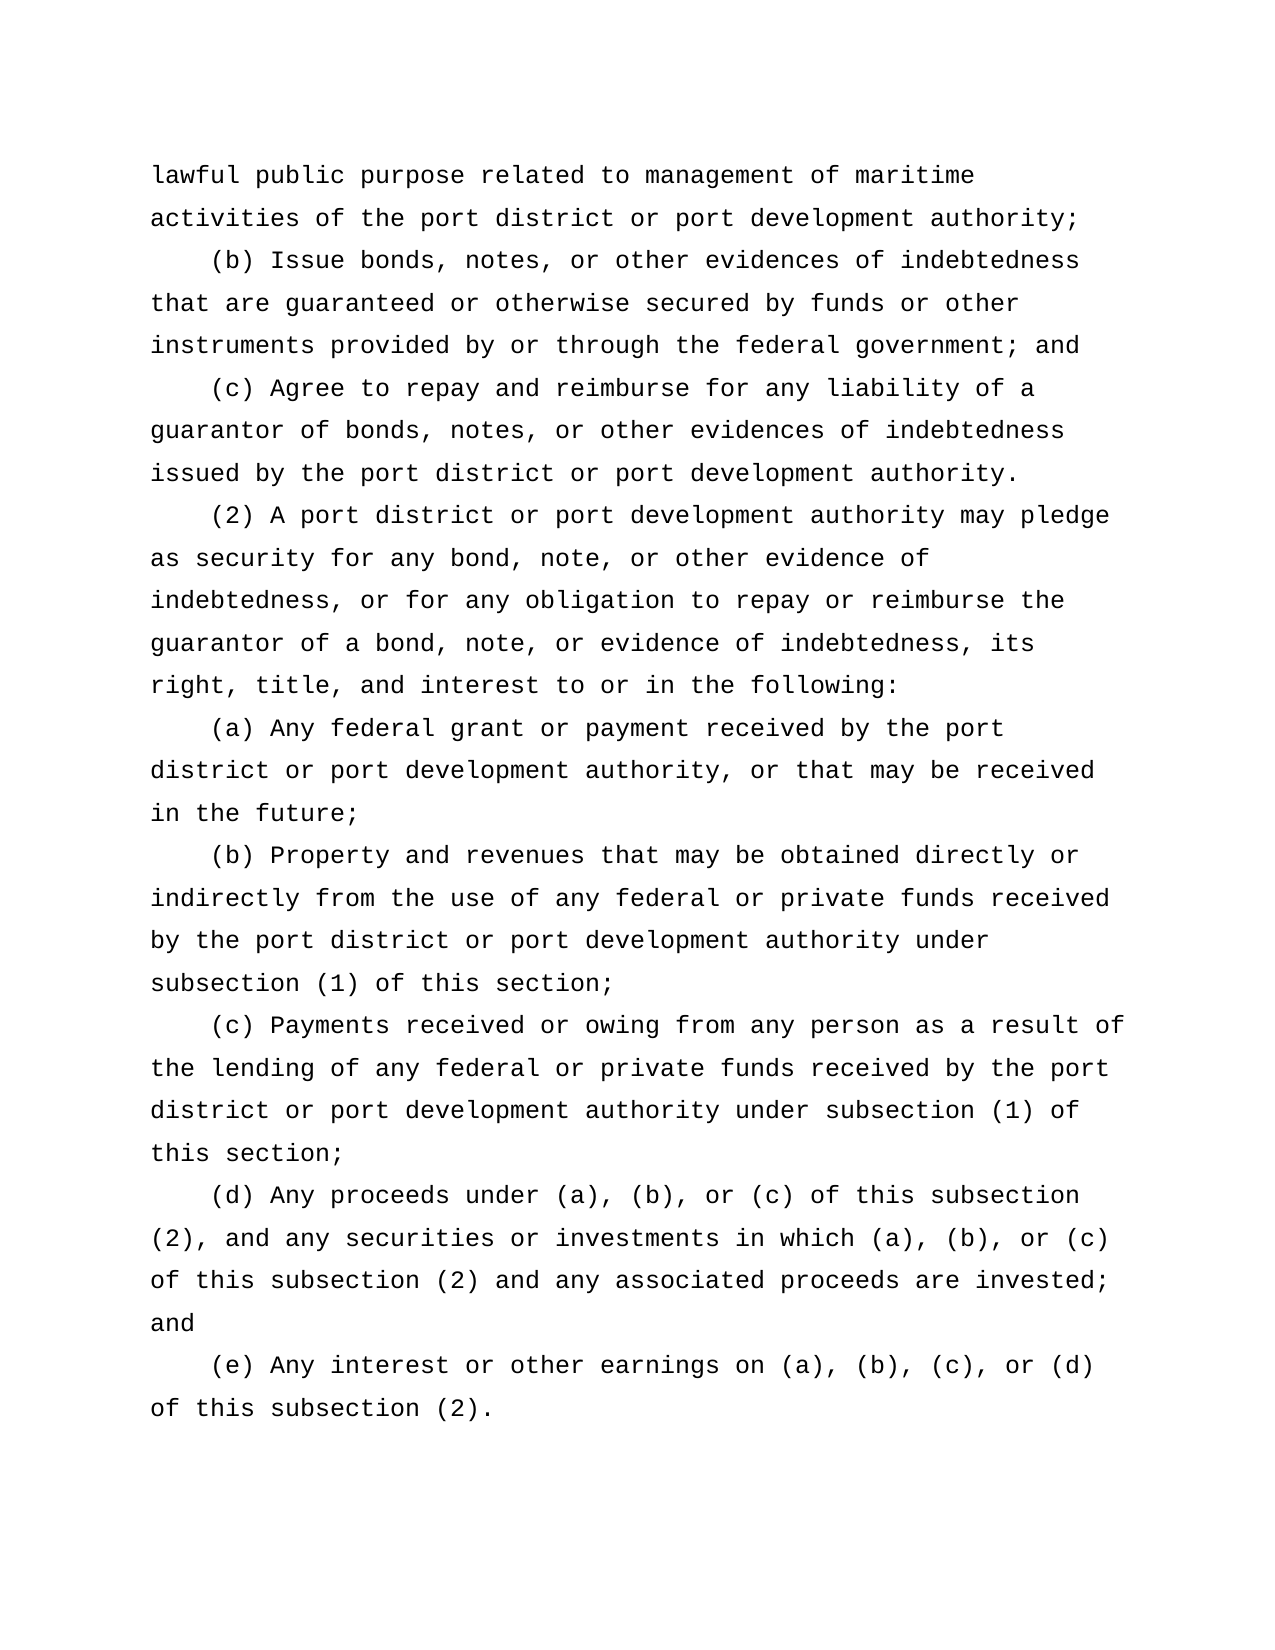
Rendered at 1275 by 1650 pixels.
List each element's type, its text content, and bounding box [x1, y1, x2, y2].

text (e) Any interest or other earnings on (a), (b), (c), or (d) of this subsection (2). [150, 1340, 1125, 1425]
text (c) Agree to repay and reimburse for any liability of a guarantor of bonds, notes, or other evidences of indebtedness issued by the port district or port development authority. [150, 362, 1125, 490]
text (2) A port district or port development authority may pledge as security for any bond, note, or other evidence of indebtedness, or for any obligation to repay or reimburse the guarantor of a bond, note, or evidence of indebtedness, its right, title, and interest to or in the following: [150, 490, 1125, 702]
text (d) Any proceeds under (a), (b), or (c) of this subsection (2), and any securities or investments in which (a), (b), or (c) of this subsection (2) and any associated proceeds are invested; and [150, 1170, 1125, 1340]
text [150, 150, 1125, 235]
text (c) Payments received or owing from any person as a result of the lending of any federal or private funds received by the port district or port development authority under subsection (1) of this section; [150, 1000, 1125, 1170]
text (a) Any federal grant or payment received by the port district or port development authority, or that may be received in the future; [150, 702, 1125, 830]
text (b) Property and revenues that may be obtained directly or indirectly from the use of any federal or private funds received by the port district or port development authority under subsection (1) of this section; [150, 830, 1125, 1000]
text (b) Issue bonds, notes, or other evidences of indebtedness that are guaranteed or otherwise secured by funds or other instruments provided by or through the federal government; and [150, 235, 1125, 362]
